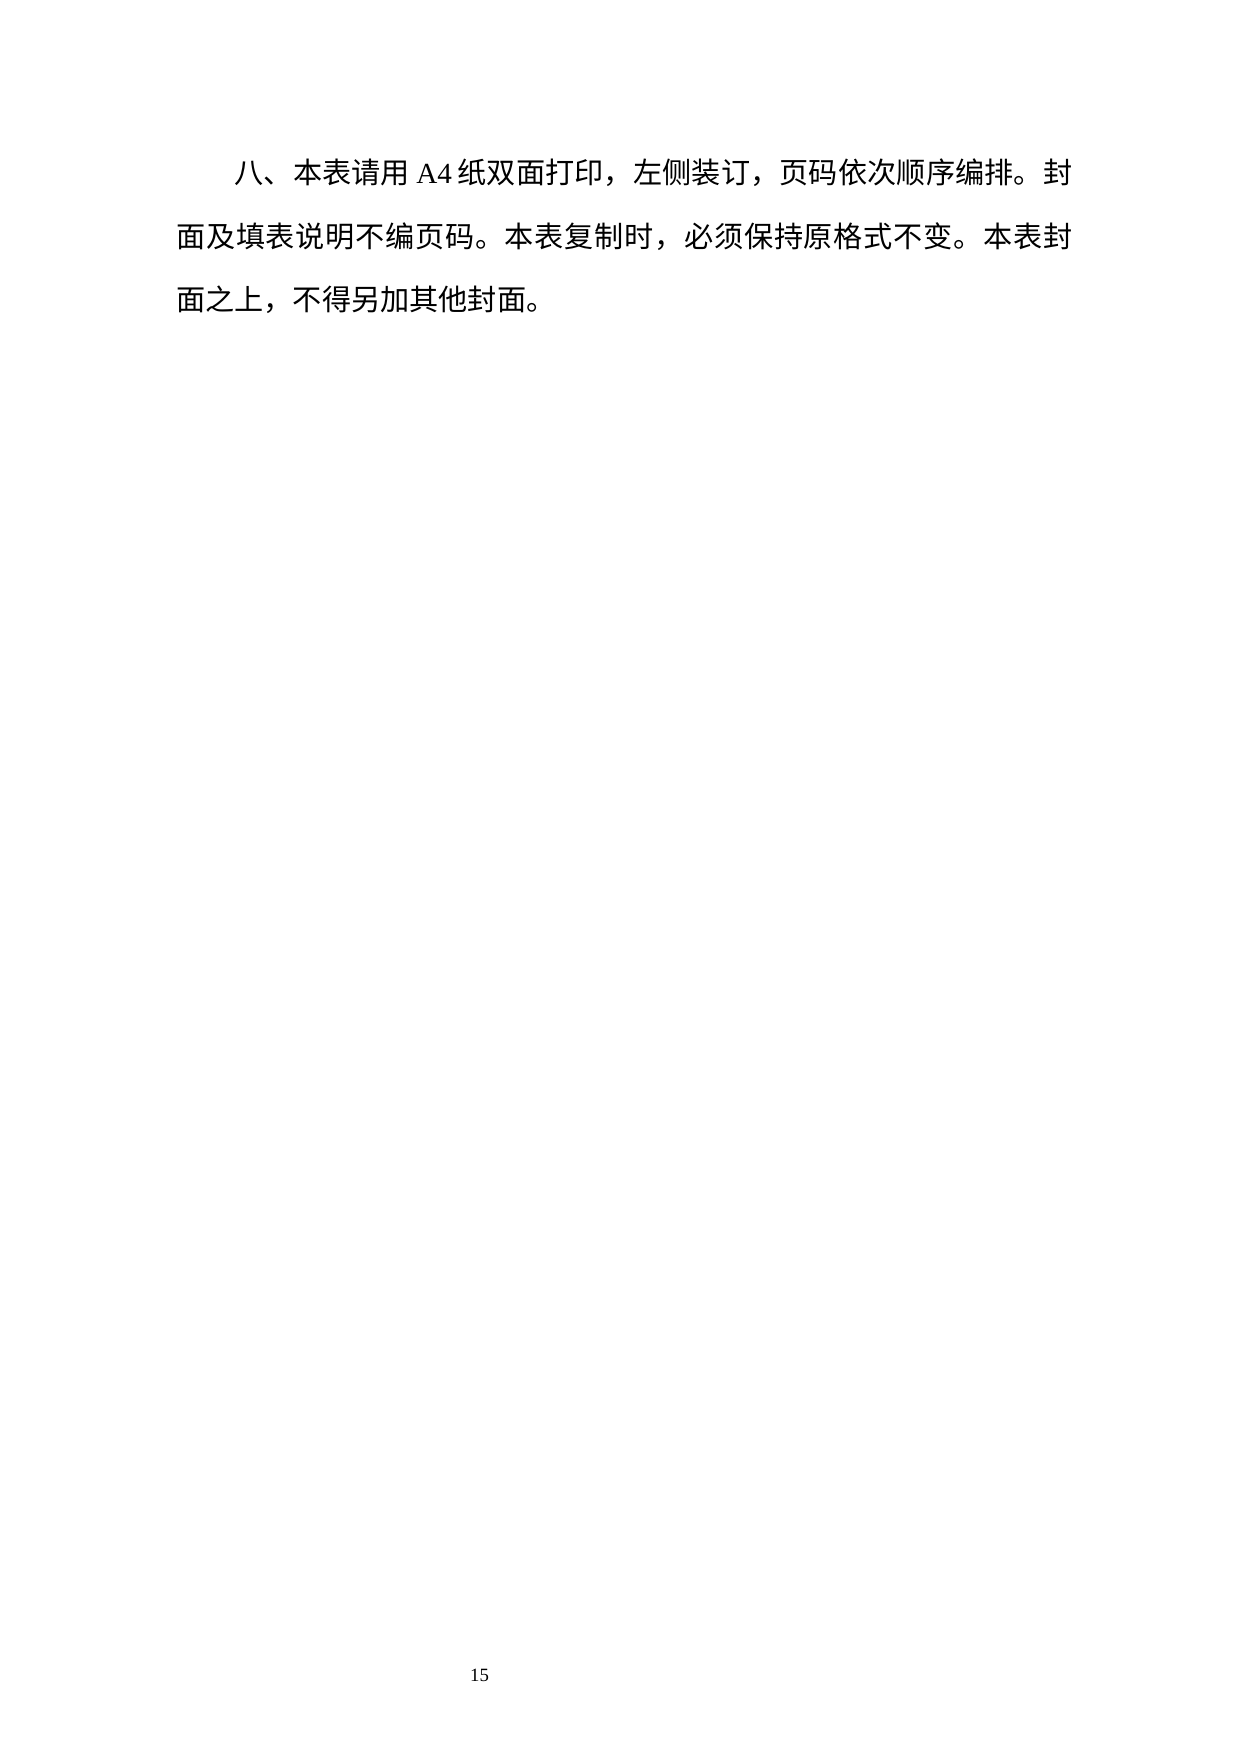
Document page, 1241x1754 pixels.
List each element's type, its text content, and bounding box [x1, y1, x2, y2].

text 八、本表请用A4纸双面打印，左侧装订，页码依次顺序编排。封面及填表说明不编页码。本表复制时，必须保持原格式不变。本表封面之上，不得另加其他封面。 [176, 150, 1073, 319]
